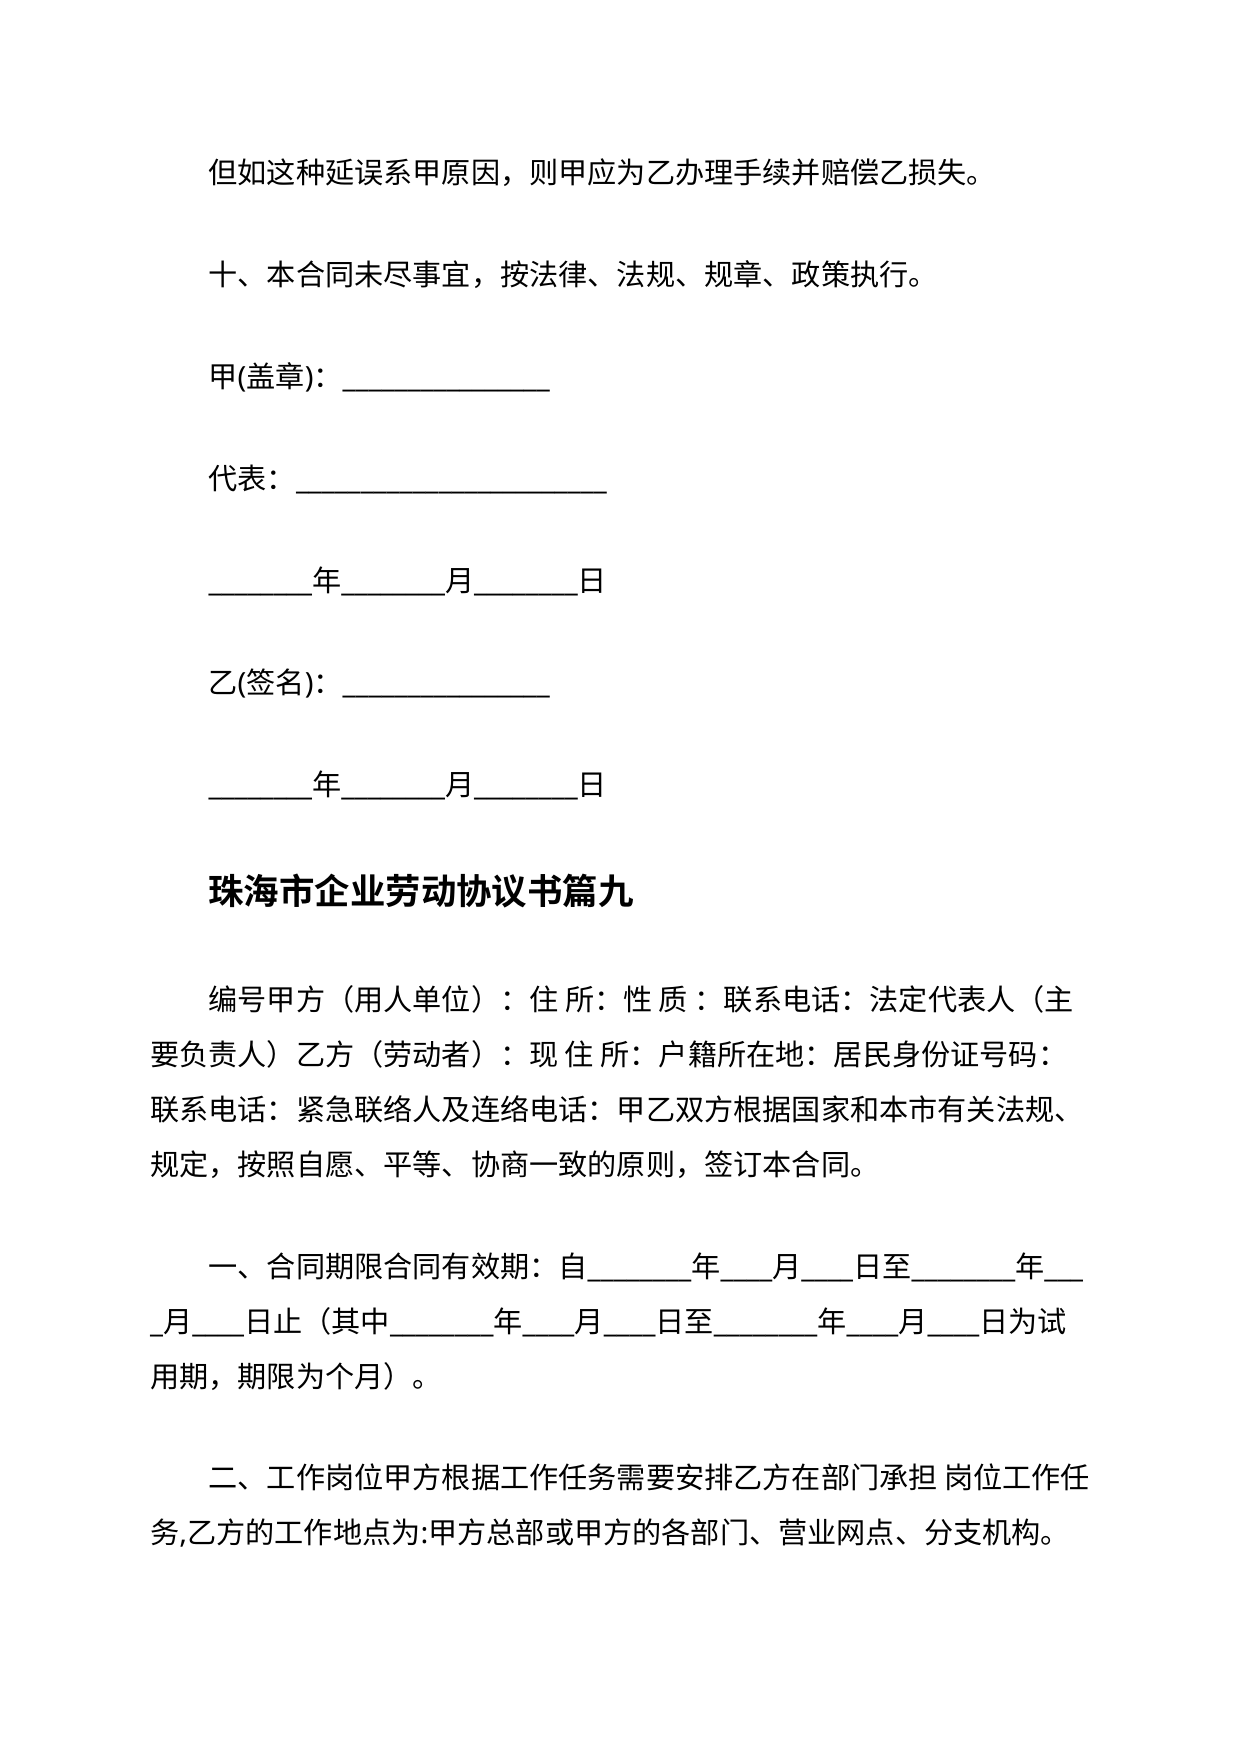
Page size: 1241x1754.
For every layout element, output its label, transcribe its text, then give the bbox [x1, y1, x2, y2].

text 二、工作岗位甲方根据工作任务需要安排乙方在部门承担 岗位工作任务,乙方的工作地点为:甲方总部或甲方的各部门、营业网点、分支机构。 [150, 1455, 1090, 1552]
text 十、本合同未尽事宜，按法律、法规、规章、政策执行。 [150, 252, 1090, 294]
text 但如这种延误系甲原因，则甲应为乙办理手续并赔偿乙损失。 [150, 150, 1090, 192]
text 甲(盖章)：________________ [150, 353, 1090, 396]
text 乙(签名)：________________ [150, 659, 1090, 702]
text 代表：________________________ [150, 456, 1090, 498]
text ________年________月________日 [150, 761, 1090, 804]
text 编号甲方（用人单位）：住 所：性 质 ：联系电话：法定代表人（主要负责人）乙方（劳动者）：现 住 所：户籍所在地：居民身份证号码：联系电话：紧急联络人及连络电话：甲乙双方根据国家和本市有关法规、规定，按照自愿、平等、协商一致的原则，签订本合同。 [150, 977, 1090, 1184]
text ________年________月________日 [150, 557, 1090, 600]
text 珠海市企业劳动协议书篇九 [150, 863, 1090, 915]
text 一、合同期限合同有效期：自________年____月____日至________年____月____日止（其中________年____月____日至________年____月____日为试用期，期限为个月）。 [150, 1243, 1090, 1396]
